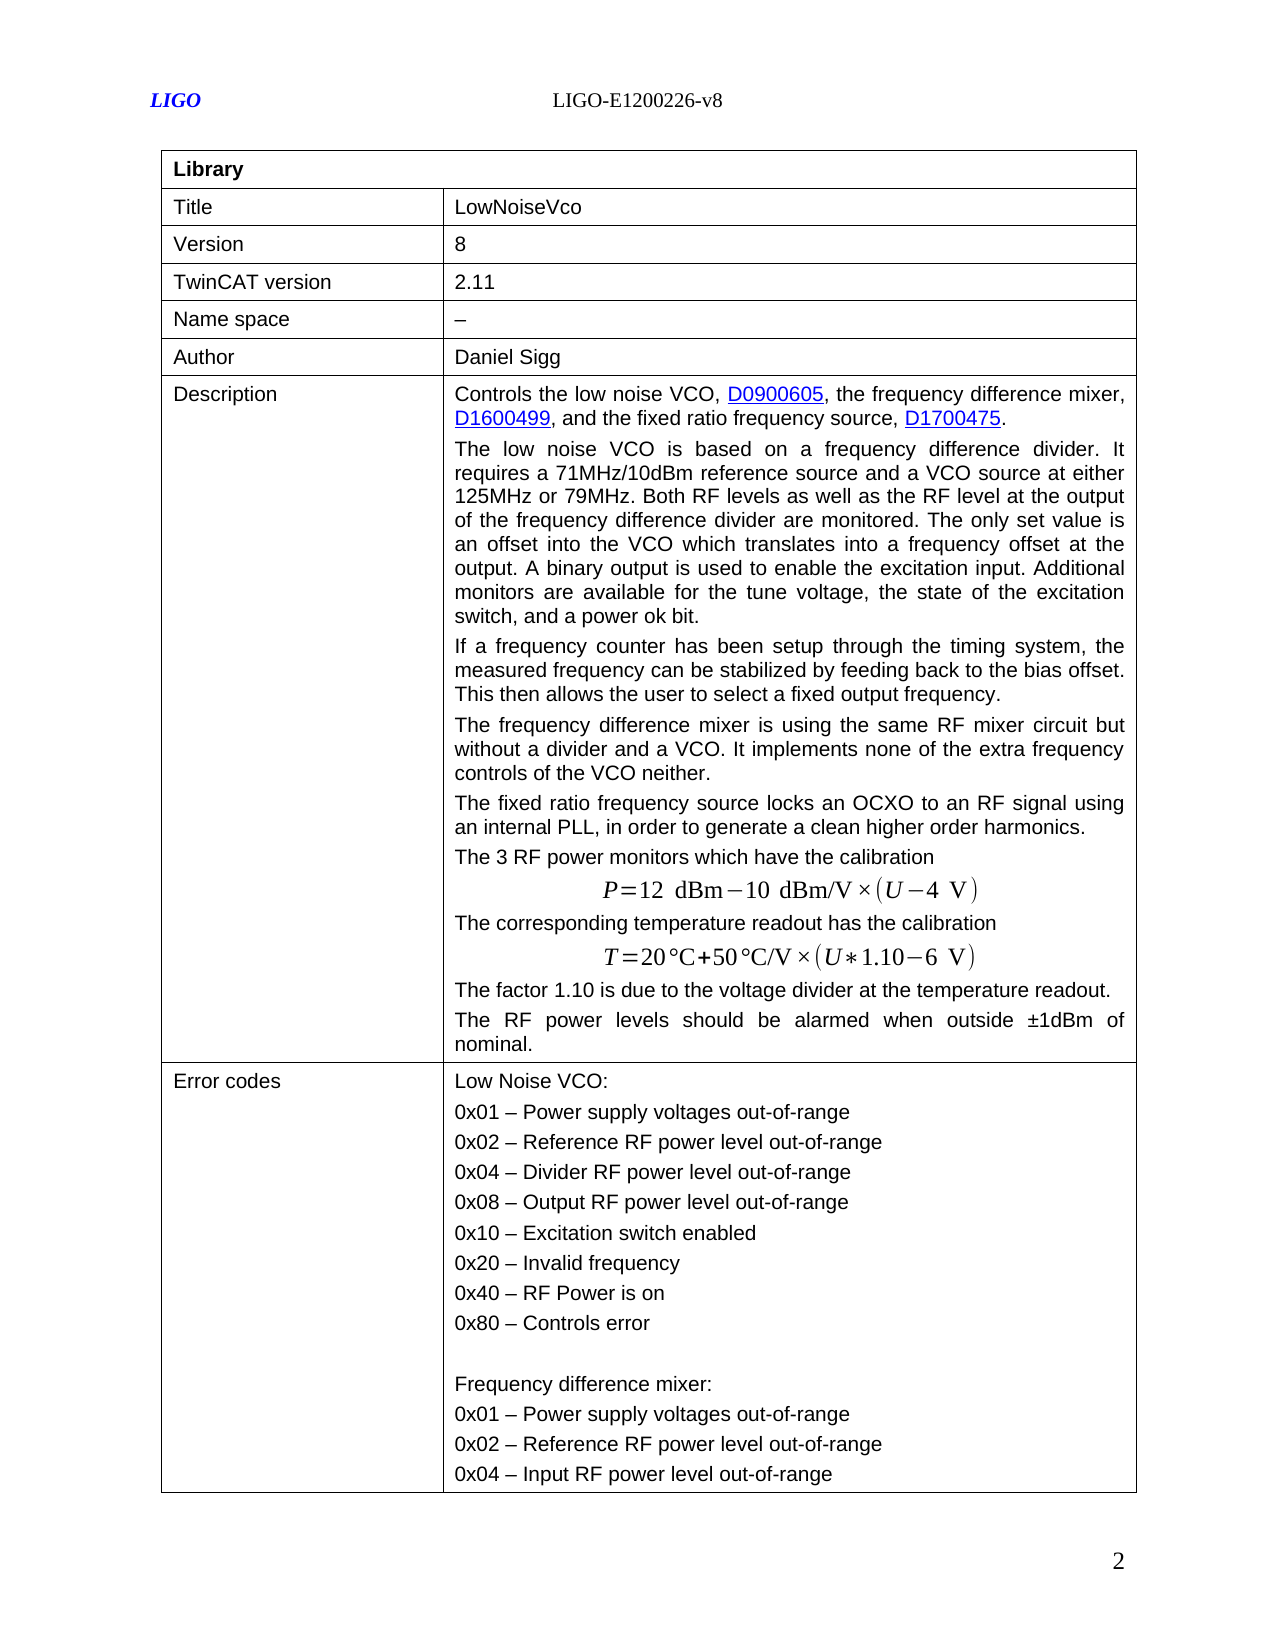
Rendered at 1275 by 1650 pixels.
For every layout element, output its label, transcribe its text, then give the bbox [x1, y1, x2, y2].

table_header Library [162, 151, 1136, 187]
table_cell LowNoiseVco [444, 189, 1136, 225]
table_cell 2.11 [444, 264, 1136, 300]
table_cell – [444, 301, 1136, 337]
table_cell TwinCAT version [162, 264, 443, 300]
table_cell Author [162, 339, 443, 375]
table_cell 8 [444, 226, 1136, 262]
table_cell Daniel Sigg [444, 339, 1136, 375]
table_cell Version [162, 226, 443, 262]
table_cell Name space [162, 301, 443, 337]
table_cell Error codes [162, 1063, 443, 1492]
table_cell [444, 1063, 1136, 1492]
table_cell Controls the low noise VCO, D0900605, the frequency difference mixer, D1600499, and the fixed ratio frequency source, D1700475. The low noise VCO is based on a frequency difference divider. It requires a 71MHz/10dBm reference source and a VCO source at either 125MHz or 79MHz. Both RF levels as well as the RF level at the output of the frequency difference divider are monitored. The only set value is an offset into the VCO which translates into a frequency offset at the output. A binary output is used to enable the excitation input. Additional monitors are available for the tune voltage, the state of the excitation switch, and a power ok bit. If a frequency counter has been setup through the timing system, the measured frequency can be stabilized by feeding back to the bias offset. This then allows the user to select a fixed output frequency. The frequency difference mixer is using the same RF mixer circuit but without a divider and a VCO. It implements none of the extra frequency controls of the VCO neither. The fixed ratio frequency source locks an OCXO to an RF signal using an internal PLL, in order to generate a clean higher order harmonics. The 3 RF power monitors which have the calibration The corresponding temperature readout has the calibration The factor 1.10 is due to the voltage divider at the temperature readout. The RF power levels should be alarmed when outside ±1dBm of nominal. [444, 376, 1136, 1062]
table_cell Description [162, 376, 443, 1062]
table_cell Title [162, 189, 443, 225]
